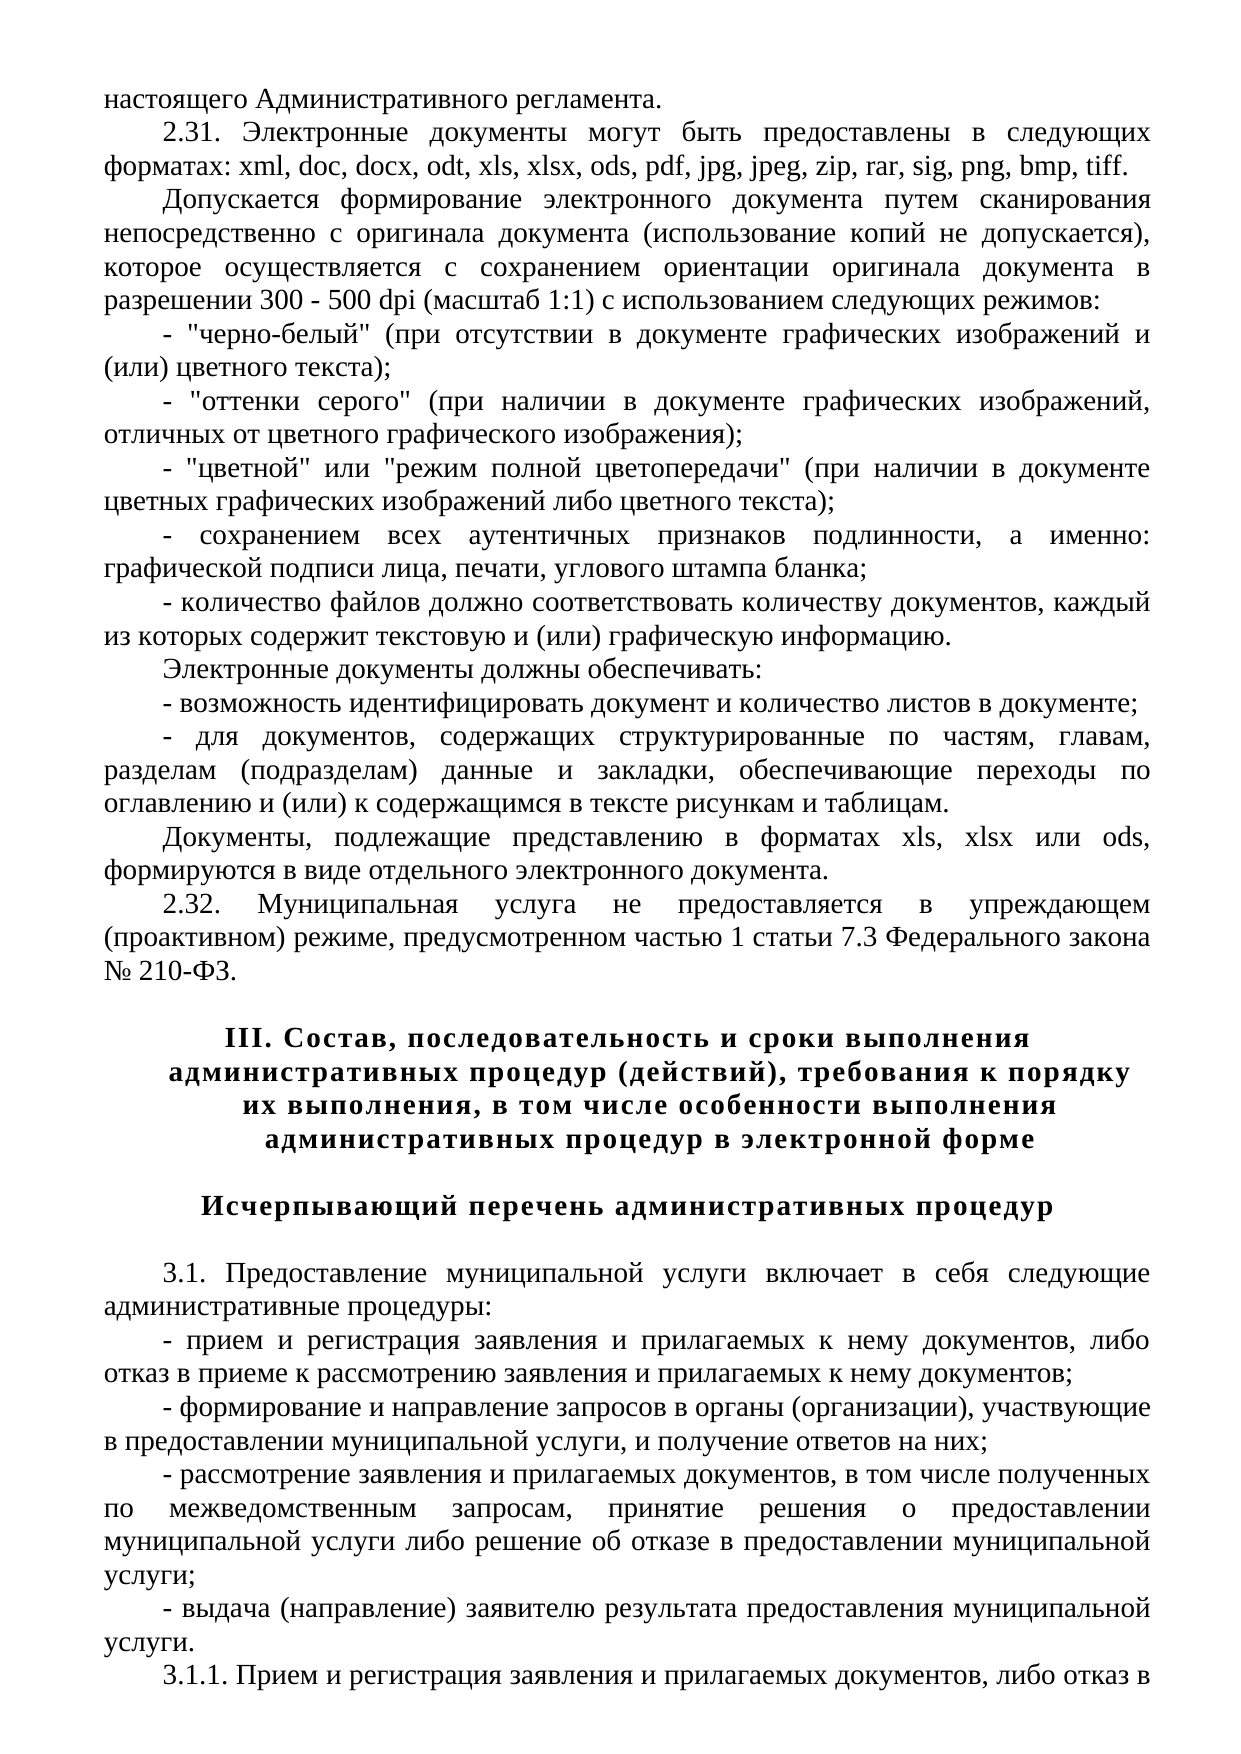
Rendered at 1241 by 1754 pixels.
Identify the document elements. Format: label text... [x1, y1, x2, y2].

text - возможность идентифицировать документ и количество листов в документе; [103, 685, 1152, 718]
text - "черно-белый" (при отсутствии в документе графических изображений и (или) цветного текста); [103, 316, 1152, 383]
text - сохранением всех аутентичных признаков подлинности, а именно: графической подписи лица, печати, углового штампа бланка; [103, 517, 1152, 584]
text 2.32. Муниципальная услуга не предоставляется в упреждающем (проактивном) режиме, предусмотренном частью 1 статьи 7.3 Федерального закона № 210-ФЗ. [103, 886, 1152, 987]
text 3.1. Предоставление муниципальной услуги включает в себя следующие административные процедуры: [103, 1255, 1152, 1322]
text - прием и регистрация заявления и прилагаемых к нему документов, либо отказ в приеме к рассмотрению заявления и прилагаемых к нему документов; [103, 1322, 1152, 1389]
subtitle III. Состав, последовательность и сроки выполнения административных процедур (действий), требования к порядку их выполнения, в том числе особенности выполнения административных процедур в электронной форме [103, 1020, 1152, 1154]
text - количество файлов должно соответствовать количеству документов, каждый из которых содержит текстовую и (или) графическую информацию. [103, 584, 1152, 651]
text - "оттенки серого" (при наличии в документе графических изображений, отличных от цветного графического изображения); [103, 383, 1152, 450]
text - формирование и направление запросов в органы (организации), участвующие в предоставлении муниципальной услуги, и получение ответов на них; [103, 1389, 1152, 1456]
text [103, 81, 1152, 114]
text 2.31. Электронные документы могут быть предоставлены в следующих форматах: xml, doc, docx, odt, xls, xlsx, ods, pdf, jpg, jpeg, zip, rar, sig, png, bmp, tiff. [103, 114, 1152, 182]
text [103, 1657, 1152, 1691]
text - "цветной" или "режим полной цветопередачи" (при наличии в документе цветных графических изображений либо цветного текста); [103, 450, 1152, 517]
text Электронные документы должны обеспечивать: [103, 651, 1152, 685]
text - для документов, содержащих структурированные по частям, главам, разделам (подразделам) данные и закладки, обеспечивающие переходы по оглавлению и (или) к содержащимся в тексте рисункам и таблицам. [103, 718, 1152, 819]
subtitle Исчерпывающий перечень административных процедур [103, 1188, 1152, 1221]
text Документы, подлежащие представлению в форматах xls, xlsx или ods, формируются в виде отдельного электронного документа. [103, 819, 1152, 886]
text Допускается формирование электронного документа путем сканирования непосредственно с оригинала документа (использование копий не допускается), которое осуществляется с сохранением ориентации оригинала документа в разрешении 300 - 500 dpi (масштаб 1:1) с использованием следующих режимов: [103, 182, 1152, 316]
text - рассмотрение заявления и прилагаемых документов, в том числе полученных по межведомственным запросам, принятие решения о предоставлении муниципальной услуги либо решение об отказе в предоставлении муниципальной услуги; [103, 1456, 1152, 1590]
text - выдача (направление) заявителю результата предоставления муниципальной услуги. [103, 1590, 1152, 1657]
